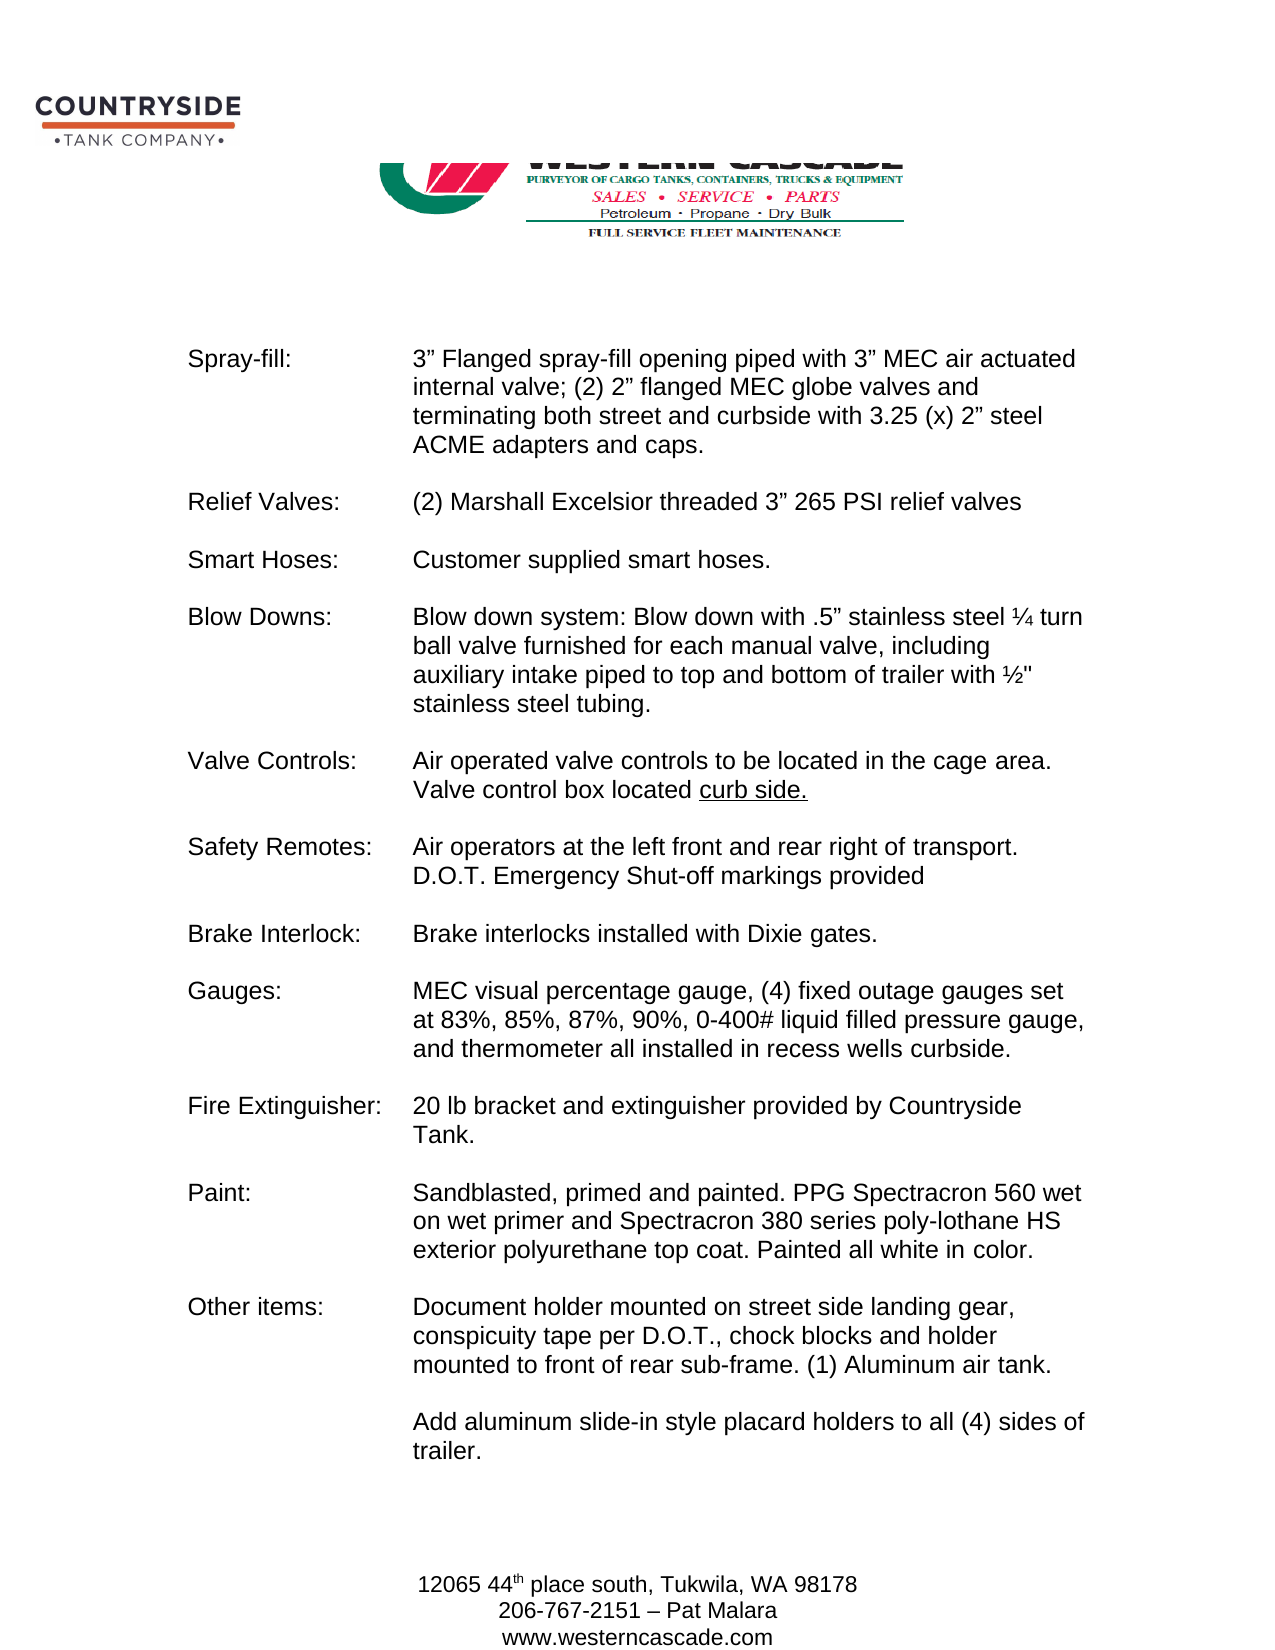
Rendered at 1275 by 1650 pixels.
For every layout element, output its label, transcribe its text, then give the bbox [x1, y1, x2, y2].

text D.O.T. Emergency Shut-off markings provided Brake Interlock: Brake interlocks installed with Dixie gates. [187, 861, 926, 947]
text Valve control box located curb side. [288, 775, 933, 803]
text Gauges: MEC visual percentage gauge, (4) fixed outage gauges set at 83%, 85%, 87%, 90%, 0-400# liquid filled pressure gauge, and thermometer all installed in recess wells curbside. [187, 976, 1086, 1062]
picture [35, 96, 241, 146]
text Fire Extinguisher: 20 lb bracket and extinguisher provided by Countryside Tank. [187, 1091, 1023, 1149]
text Add aluminum slide-in style placard holders to all (4) sides of trailer. [413, 1407, 1087, 1465]
text Paint: Sandblasted, primed and painted. PPG Spectracron 560 wet on wet primer and Spectracron 380 series poly-lothane HS exterior polyurethane top coat. Painted all white in color. [187, 1177, 1083, 1264]
text Valve Controls: Air operated valve controls to be located in the cage area. [187, 746, 1098, 775]
text Other items: Document holder mounted on street side landing gear, conspicuity tape per D.O.T., chock blocks and holder mounted to front of rear sub-frame. (1) Aluminum air tank. [187, 1292, 1052, 1378]
text Relief Valves: (2) Marshall Excelsior threaded 3” 265 PSI relief valves Smart Hoses: Customer supplied smart hoses. [187, 487, 1023, 573]
text Spray-fill: 3” Flanged spray-fill opening piped with 3” MEC air actuated internal valve; (2) 2” flanged MEC globe valves and terminating both street and curbside with 3.25 (x) 2” steel ACME adapters and caps. [187, 343, 1077, 458]
text Blow Downs: Blow down system: Blow down with .5” stainless steel ¼ turn ball valve furnished for each manual valve, including auxiliary intake piped to top and bottom of trailer with ½" stainless steel tubing. [187, 602, 1084, 717]
picture [356, 163, 929, 255]
text Safety Remotes: Air operators at the left front and rear right of transport. [187, 832, 1098, 861]
